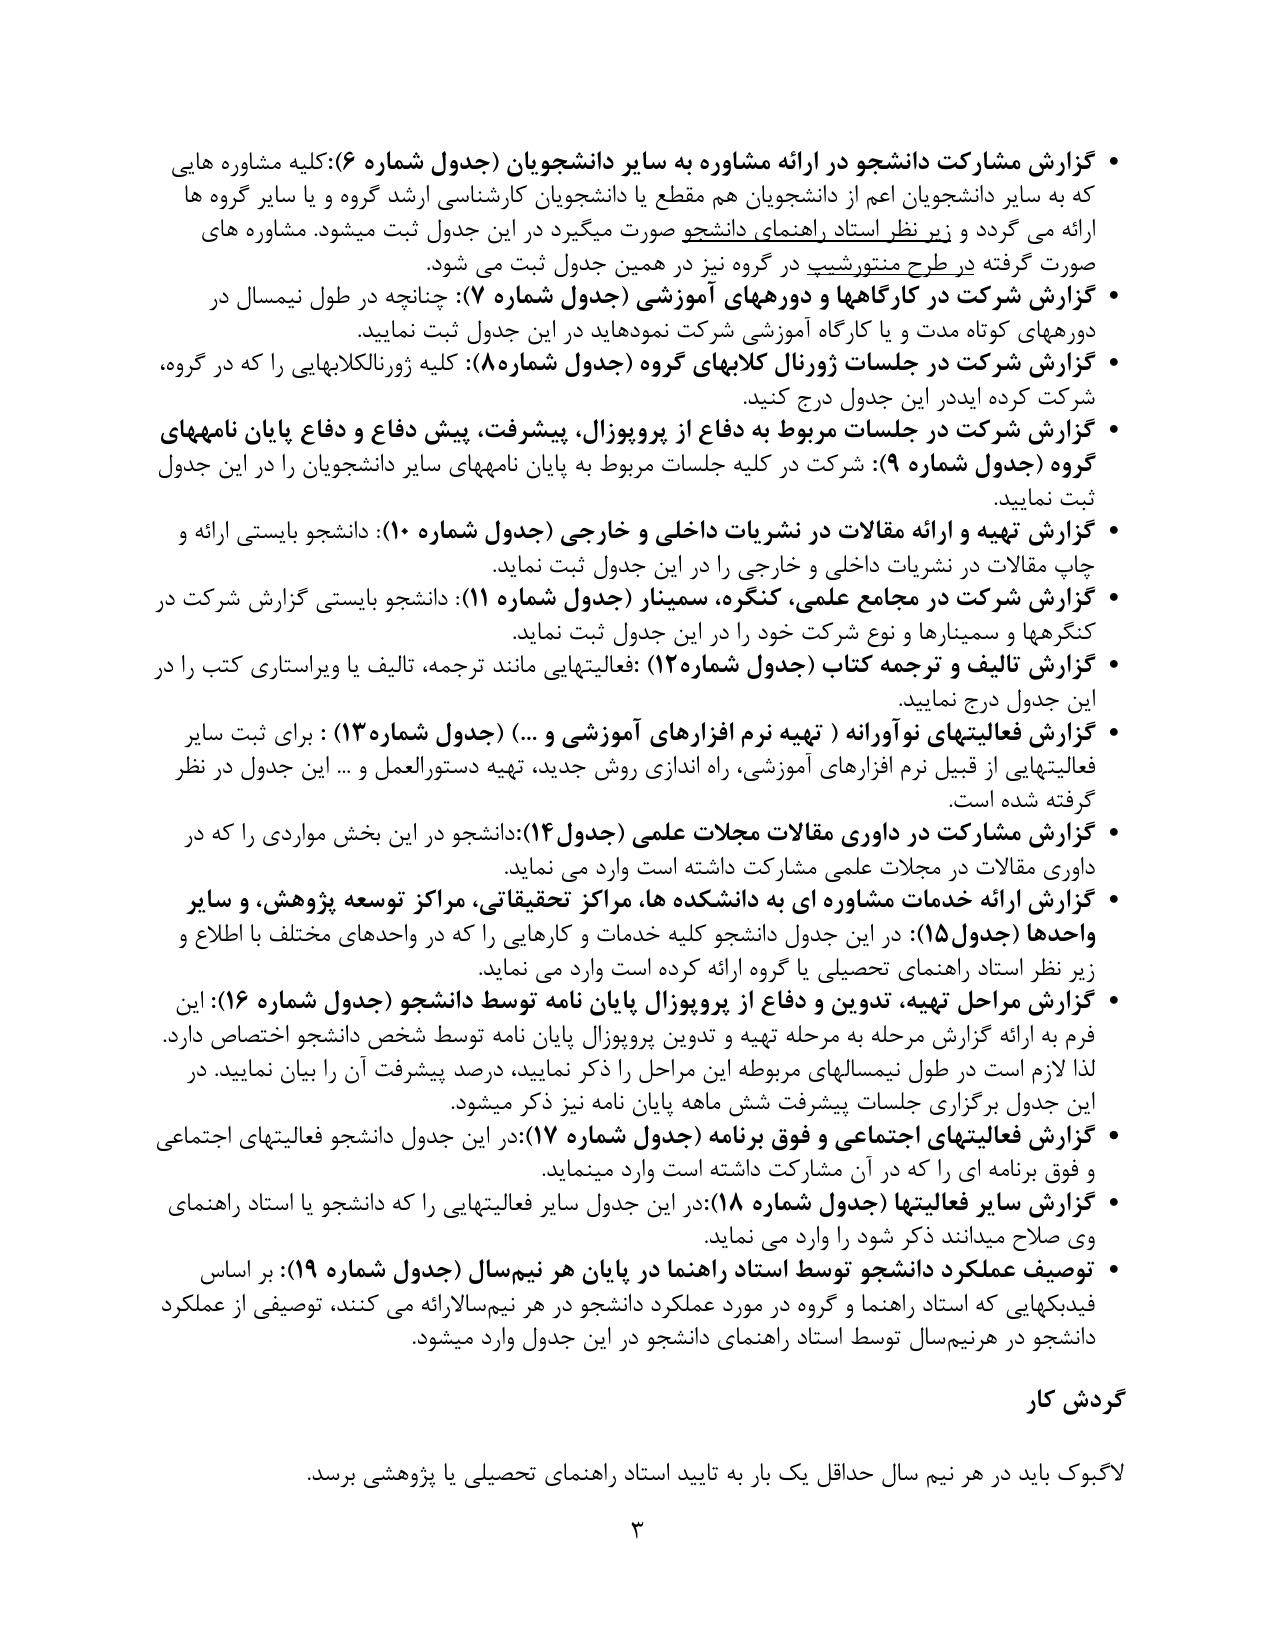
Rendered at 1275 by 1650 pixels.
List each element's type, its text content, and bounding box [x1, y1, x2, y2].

list گزارش تالیف و ترجمه کتاب (جدول شماره12) :فعالیتهایی مانند ترجمه، تالیف یا ویراستاری کتب را در این جدول درج نمایید. [150, 654, 1110, 717]
list گزارش شرکت در کارگاهها و دورههای آموزشی (جدول شماره 7): چنانچه در طول نیمسال در دورههای کوتاه مدت و یا کارگاه آموزشی شرکت نمودهاید در این جدول ثبت نمایید. [150, 284, 1110, 347]
list گزارش شرکت در مجامع علمی، کنگره، سمینار (جدول شماره 11): دانشجو بایستی گزارش شرکت در کنگرهها و سمینارها و نوع شرکت خود را در این جدول ثبت نماید. [150, 587, 1110, 649]
list گزارش ارائه خدمات مشاوره ای به دانشکده ها، مراکز تحقیقاتی، مراکز توسعه پژوهش، و سایر واحدها (جدول15): در این جدول دانشجو کلیه خدمات و کارهایی را که در واحدهای مختلف با اطلاع و زیر نظر استاد راهنمای تحصیلی یا گروه ارائه کرده است وارد می نماید. [150, 889, 1110, 985]
list گزارش مشارکت در داوری مقالات مجلات علمی (جدول14):دانشجو در این بخش مواردی را که در داوری مقالات در مجلات علمی مشارکت داشته است وارد می نماید. [150, 822, 1110, 884]
list گزارش مشارکت دانشجو در ارائه مشاوره به سایر دانشجویان (جدول شماره 6):کلیه مشاوره هایی که به سایر دانشجویان اعم از دانشجویان هم مقطع یا دانشجویان کارشناسی ارشد گروه و یا سایر گروه ها ارائه می گردد و زیر نظر استاد راهنمای دانشجو صورت میگیرد در این جدول ثبت میشود. مشاوره های صورت گرفته در طرح منتورشیپ در گروه نیز در همین جدول ثبت می شود. [150, 150, 1110, 280]
text گردش کار [150, 1388, 1125, 1417]
list گزارش شرکت در جلسات مربوط به دفاع از پروپوزال، پیشرفت، پیش دفاع و دفاع پایان نامههای گروه (جدول شماره 9): شرکت در کلیه جلسات مربوط به پایان نامههای سایر دانشجویان را در این جدول ثبت نمایید. [150, 419, 1110, 515]
list گزارش فعالیتهای اجتماعی و فوق برنامه (جدول شماره 17):در این جدول دانشجو فعالیتهای اجتماعی و فوق برنامه ای را که در آن مشارکت داشته است وارد مینماید. [150, 1124, 1110, 1187]
list گزارش مراحل تهیه، تدوین و دفاع از پروپوزال پایان نامه توسط دانشجو (جدول شماره 16): این فرم به ارائه گزارش مرحله به مرحله تهیه و تدوین پروپوزال پایان نامه توسط شخص دانشجو اختصاص دارد. لذا لازم است در طول نیمسالهای مربوطه این مراحل را ذکر نمایید، درصد پیشرفت آن را بیان نمایید. در این جدول برگزاری جلسات پیشرفت شش ماهه پایان نامه نیز ذکر میشود. [150, 989, 1110, 1119]
list توصیف عملکرد دانشجو توسط استاد راهنما در پایان هر نیم‌سال (جدول شماره 19): بر اساس فیدبکهایی که استاد راهنما و گروه در مورد عملکرد دانشجو در هر نیم‌سالارائه می کنند، توصیفی از عملکرد دانشجو در هرنیم‌سال توسط استاد راهنمای دانشجو در این جدول وارد میشود. [150, 1258, 1110, 1354]
list گزارش تهیه و ارائه مقالات در نشریات داخلی و خارجی (جدول شماره 10): دانشجو بایستی ارائه و چاپ مقالات در نشریات داخلی و خارجی را در این جدول ثبت نماید. [150, 519, 1110, 582]
list گزارش شرکت در جلسات ژورنال کلابهای گروه (جدول شماره8): کلیه ژورنالکلابهایی را که در گروه، شرکت کرده ایددر این جدول درج کنید. [150, 351, 1110, 414]
list گزارش فعالیتهای نوآورانه ( تهیه نرم افزارهای آموزشی و ...) (جدول شماره13) : برای ثبت سایر فعالیتهایی از قبیل نرم افزارهای آموزشی، راه اندازی روش جدید، تهیه دستورالعمل و ... این جدول در نظر گرفته شده است. [150, 721, 1110, 817]
list گزارش سایر فعالیتها (جدول شماره 18):در این جدول سایر فعالیتهایی را که دانشجو یا استاد راهنمای وی صلاح میدانند ذکر شود را وارد می نماید. [150, 1191, 1110, 1254]
text لاگبوک باید در هر نیم سال حداقل یک بار به تایید استاد راهنمای تحصیلی یا پژوهشی برسد. [150, 1461, 1125, 1490]
